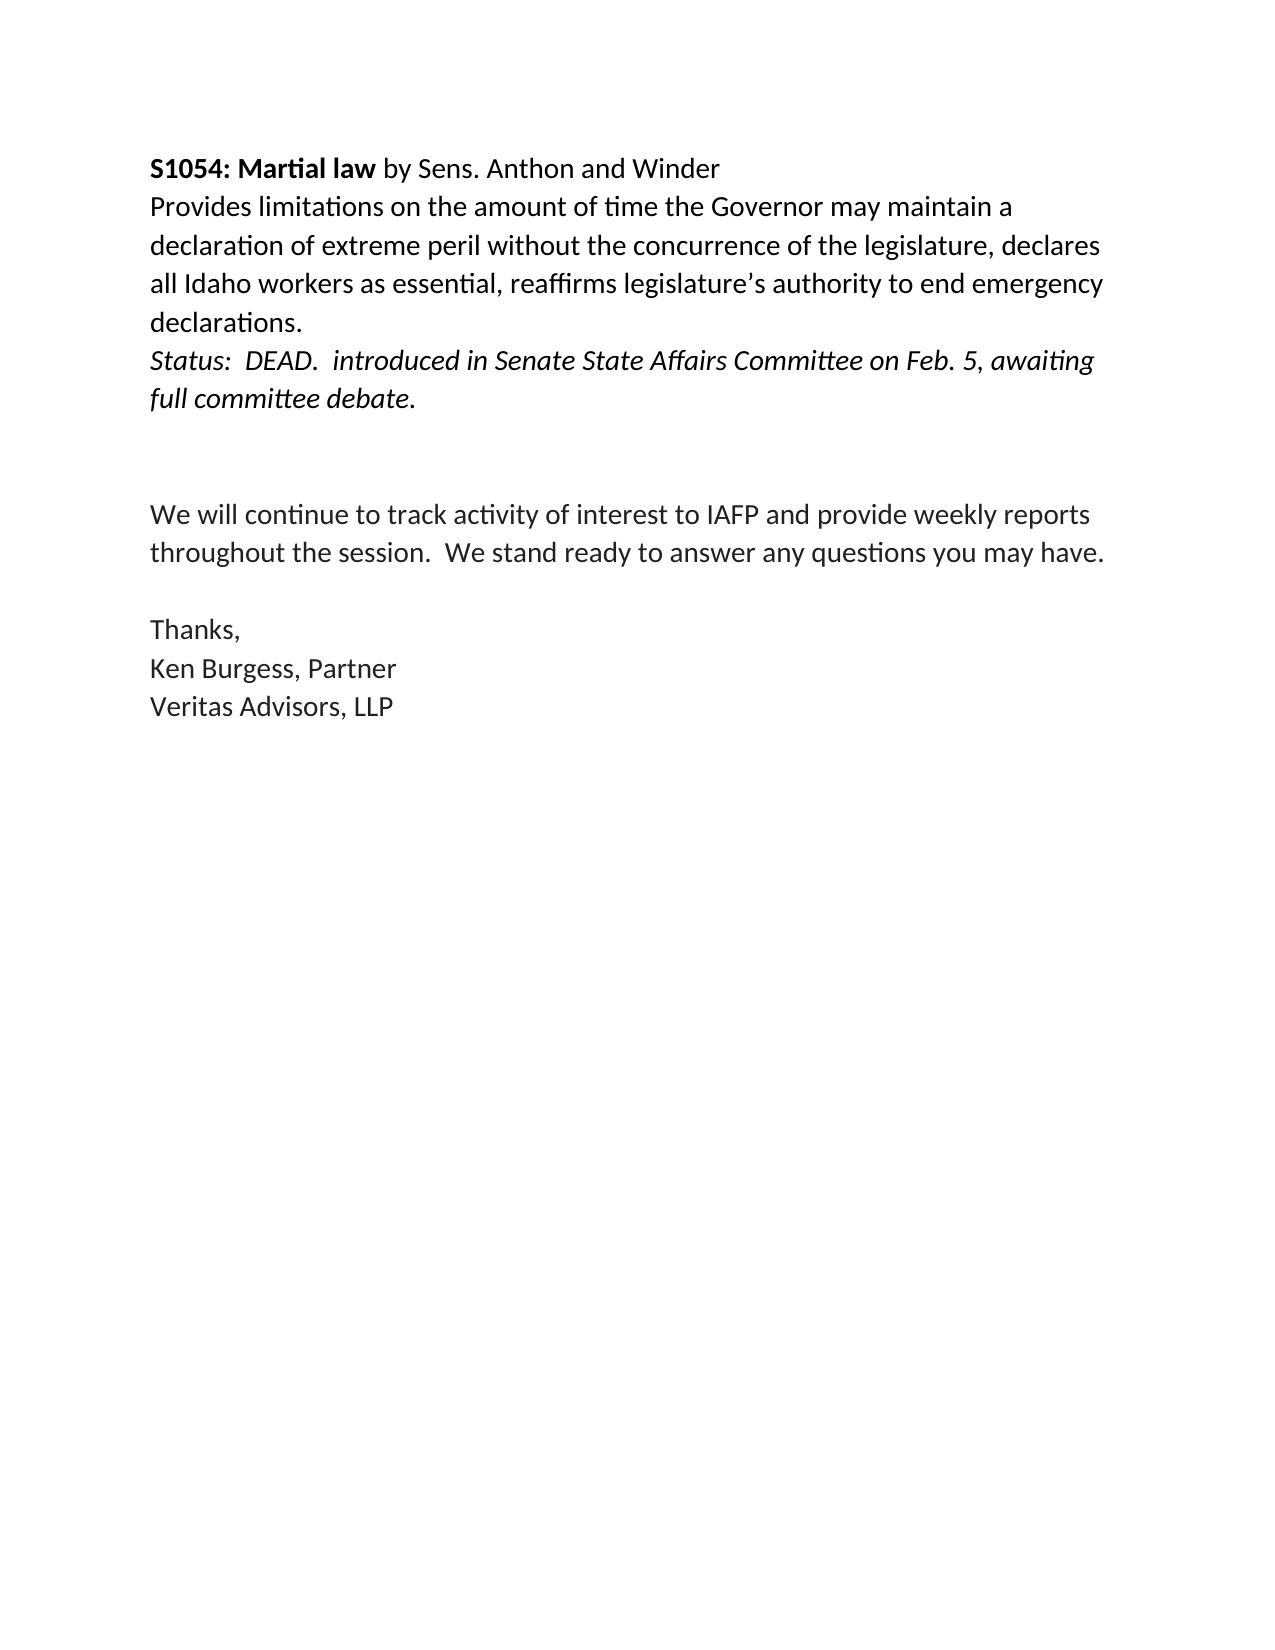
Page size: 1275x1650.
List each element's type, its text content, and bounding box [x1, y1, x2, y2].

text Veritas Advisors, LLP [150, 688, 1125, 724]
text We will continue to track activity of interest to IAFP and provide weekly reports throughout the session. We stand ready to answer any questions you may have. [150, 496, 1125, 570]
text Thanks, [150, 611, 1125, 647]
text Status: DEAD. introduced in Senate State Affairs Committee on Feb. 5, awaiting full committee debate. [150, 342, 1125, 416]
text S1054: Martial law by Sens. Anthon and Winder [150, 150, 1125, 186]
text Provides limitations on the amount of time the Governor may maintain a declaration of extreme peril without the concurrence of the legislature, declares all Idaho workers as essential, reaffirms legislature’s authority to end emergency declarations. [150, 188, 1125, 339]
text Ken Burgess, Partner [150, 650, 1125, 685]
